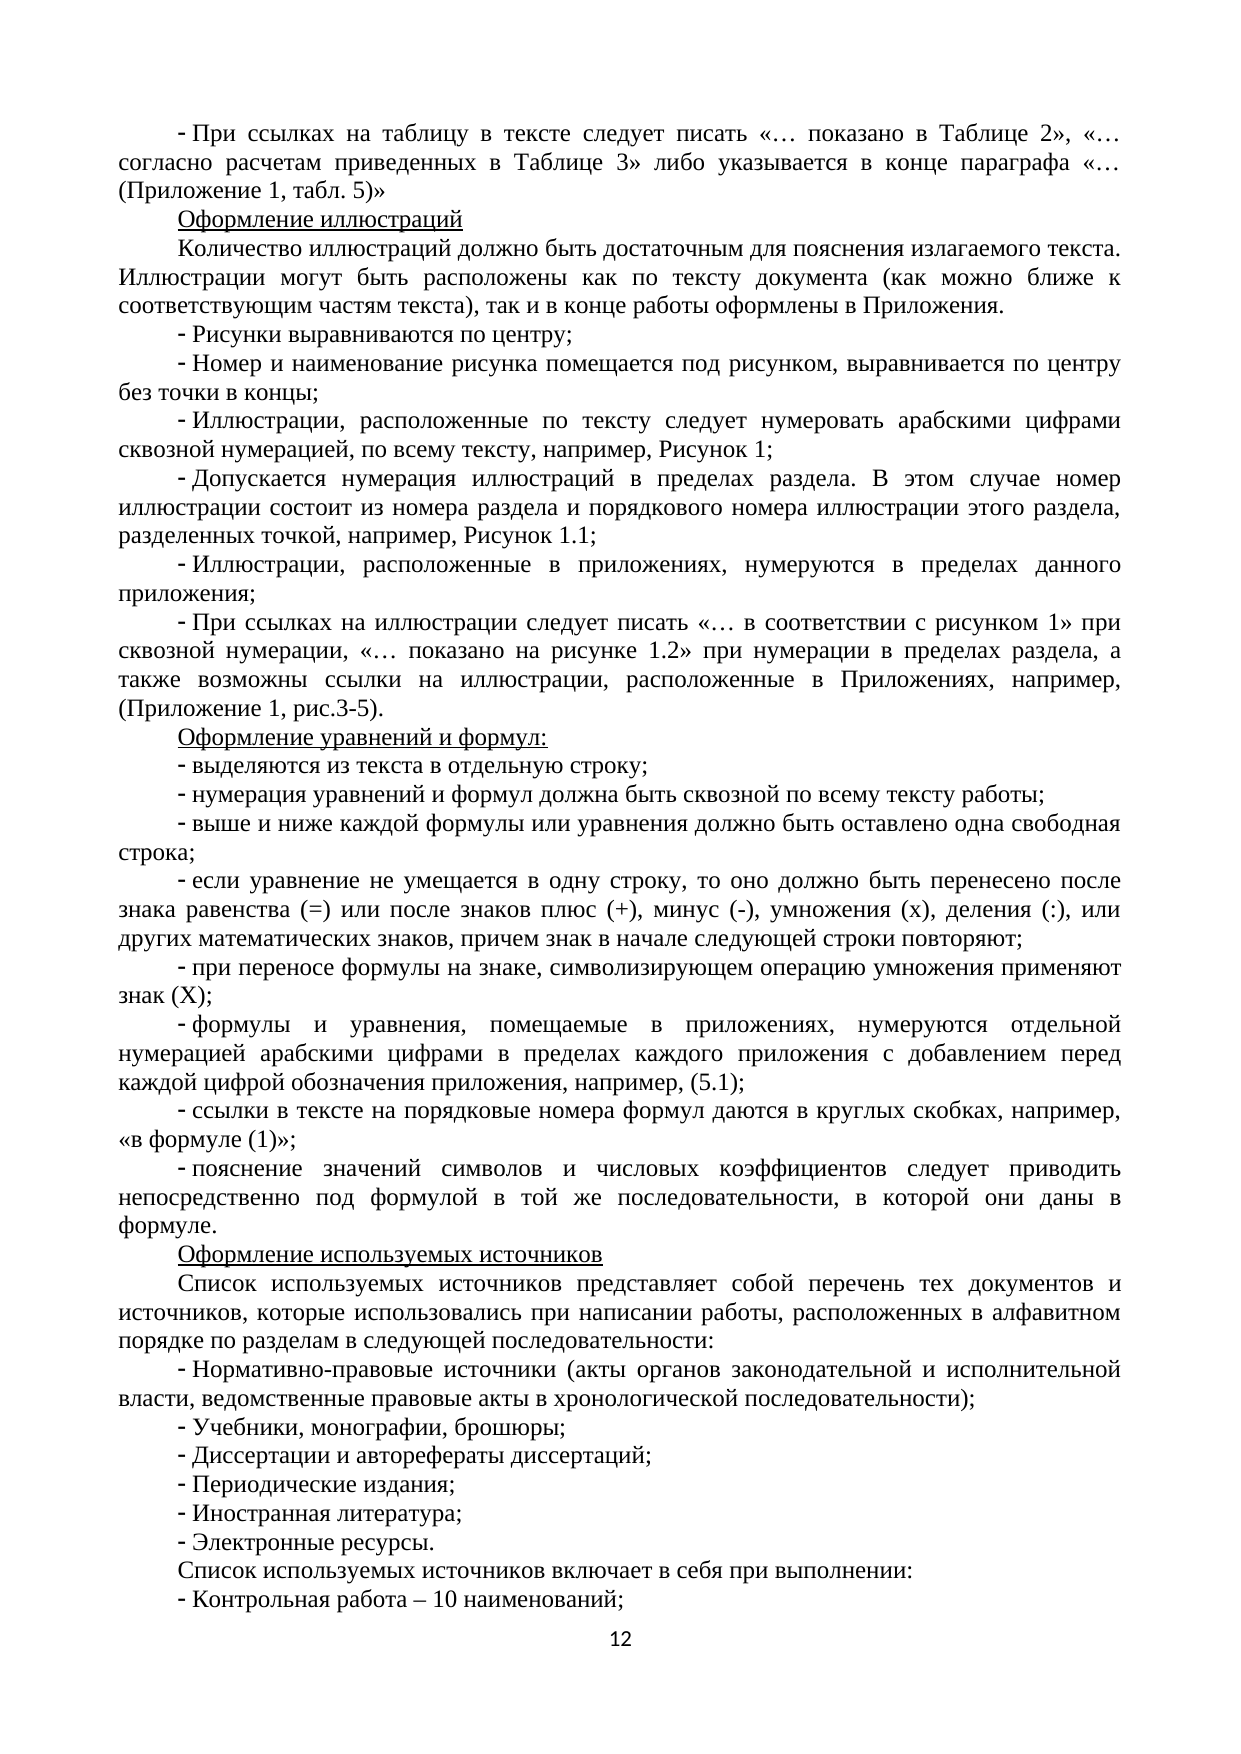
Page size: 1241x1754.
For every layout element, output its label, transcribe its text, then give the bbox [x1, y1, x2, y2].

list если уравнение не умещается в одну строку, то оно должно быть перенесено после знака равенства (=) или после знаков плюс (+), минус (-), умножения (x), деления (:), или других математических знаков, причем знак в начале следующей строки повторяют; [118, 866, 1122, 952]
list Оформление уравнений и формул: [118, 722, 1122, 751]
list Оформление иллюстраций [118, 204, 1122, 233]
text Список используемых источников представляет собой перечень тех документов и источников, которые использовались при написании работы, расположенных в алфавитном порядке по разделам в следующей последовательности: [118, 1268, 1122, 1354]
list Контрольная работа – 10 наименований; [118, 1584, 1122, 1613]
list Допускается нумерация иллюстраций в пределах раздела. В этом случае номер иллюстрации состоит из номера раздела и порядкового номера иллюстрации этого раздела, разделенных точкой, например, Рисунок 1.1; [118, 463, 1122, 549]
list Иностранная литература; [118, 1498, 1122, 1527]
list при переносе формулы на знаке, символизирующем операцию умножения применяют знак (X); [118, 952, 1122, 1009]
list Количество иллюстраций должно быть достаточным для пояснения излагаемого текста. Иллюстрации могут быть расположены как по тексту документа (как можно ближе к соответствующим частям текста), так и в конце работы оформлены в Приложения. [118, 233, 1122, 319]
list пояснение значений символов и числовых коэффициентов следует приводить непосредственно под формулой в той же последовательности, в которой они даны в формуле. [118, 1153, 1122, 1239]
list Периодические издания; [118, 1469, 1122, 1498]
list выше и ниже каждой формулы или уравнения должно быть оставлено одна свободная строка; [118, 808, 1122, 866]
list Нормативно-правовые источники (акты органов законодательной и исполнительной власти, ведомственные правовые акты в хронологической последовательности); [118, 1354, 1122, 1412]
list формулы и уравнения, помещаемые в приложениях, нумеруются отдельной нумерацией арабскими цифрами в пределах каждого приложения с добавлением перед каждой цифрой обозначения приложения, например, (5.1); [118, 1009, 1122, 1096]
list выделяются из текста в отдельную строку; [118, 751, 1122, 779]
list Список используемых источников включает в себя при выполнении: [118, 1556, 1122, 1584]
list нумерация уравнений и формул должна быть сквозной по всему тексту работы; [118, 779, 1122, 808]
list Рисунки выравниваются по центру; [118, 319, 1122, 348]
list При ссылках на таблицу в тексте следует писать «… показано в Таблице 2», «… согласно расчетам приведенных в Таблице 3» либо указывается в конце параграфа «… (Приложение 1, табл. 5)» [118, 118, 1122, 204]
list Номер и наименование рисунка помещается под рисунком, выравнивается по центру без точки в концы; [118, 348, 1122, 406]
list Иллюстрации, расположенные в приложениях, нумеруются в пределах данного приложения; [118, 549, 1122, 607]
list Учебники, монографии, брошюры; [118, 1412, 1122, 1441]
list Оформление используемых источников [118, 1239, 1122, 1268]
list При ссылках на иллюстрации следует писать «… в соответствии с рисунком 1» при сквозной нумерации, «… показано на рисунке 1.2» при нумерации в пределах раздела, а также возможны ссылки на иллюстрации, расположенные в Приложениях, например, (Приложение 1, рис.3-5). [118, 607, 1122, 722]
list Диссертации и авторефераты диссертаций; [118, 1441, 1122, 1469]
list Электронные ресурсы. [118, 1527, 1122, 1556]
list Иллюстрации, расположенные по тексту следует нумеровать арабскими цифрами сквозной нумерацией, по всему тексту, например, Рисунок 1; [118, 406, 1122, 463]
list ссылки в тексте на порядковые номера формул даются в круглых скобках, например, «в формуле (1)»; [118, 1096, 1122, 1153]
